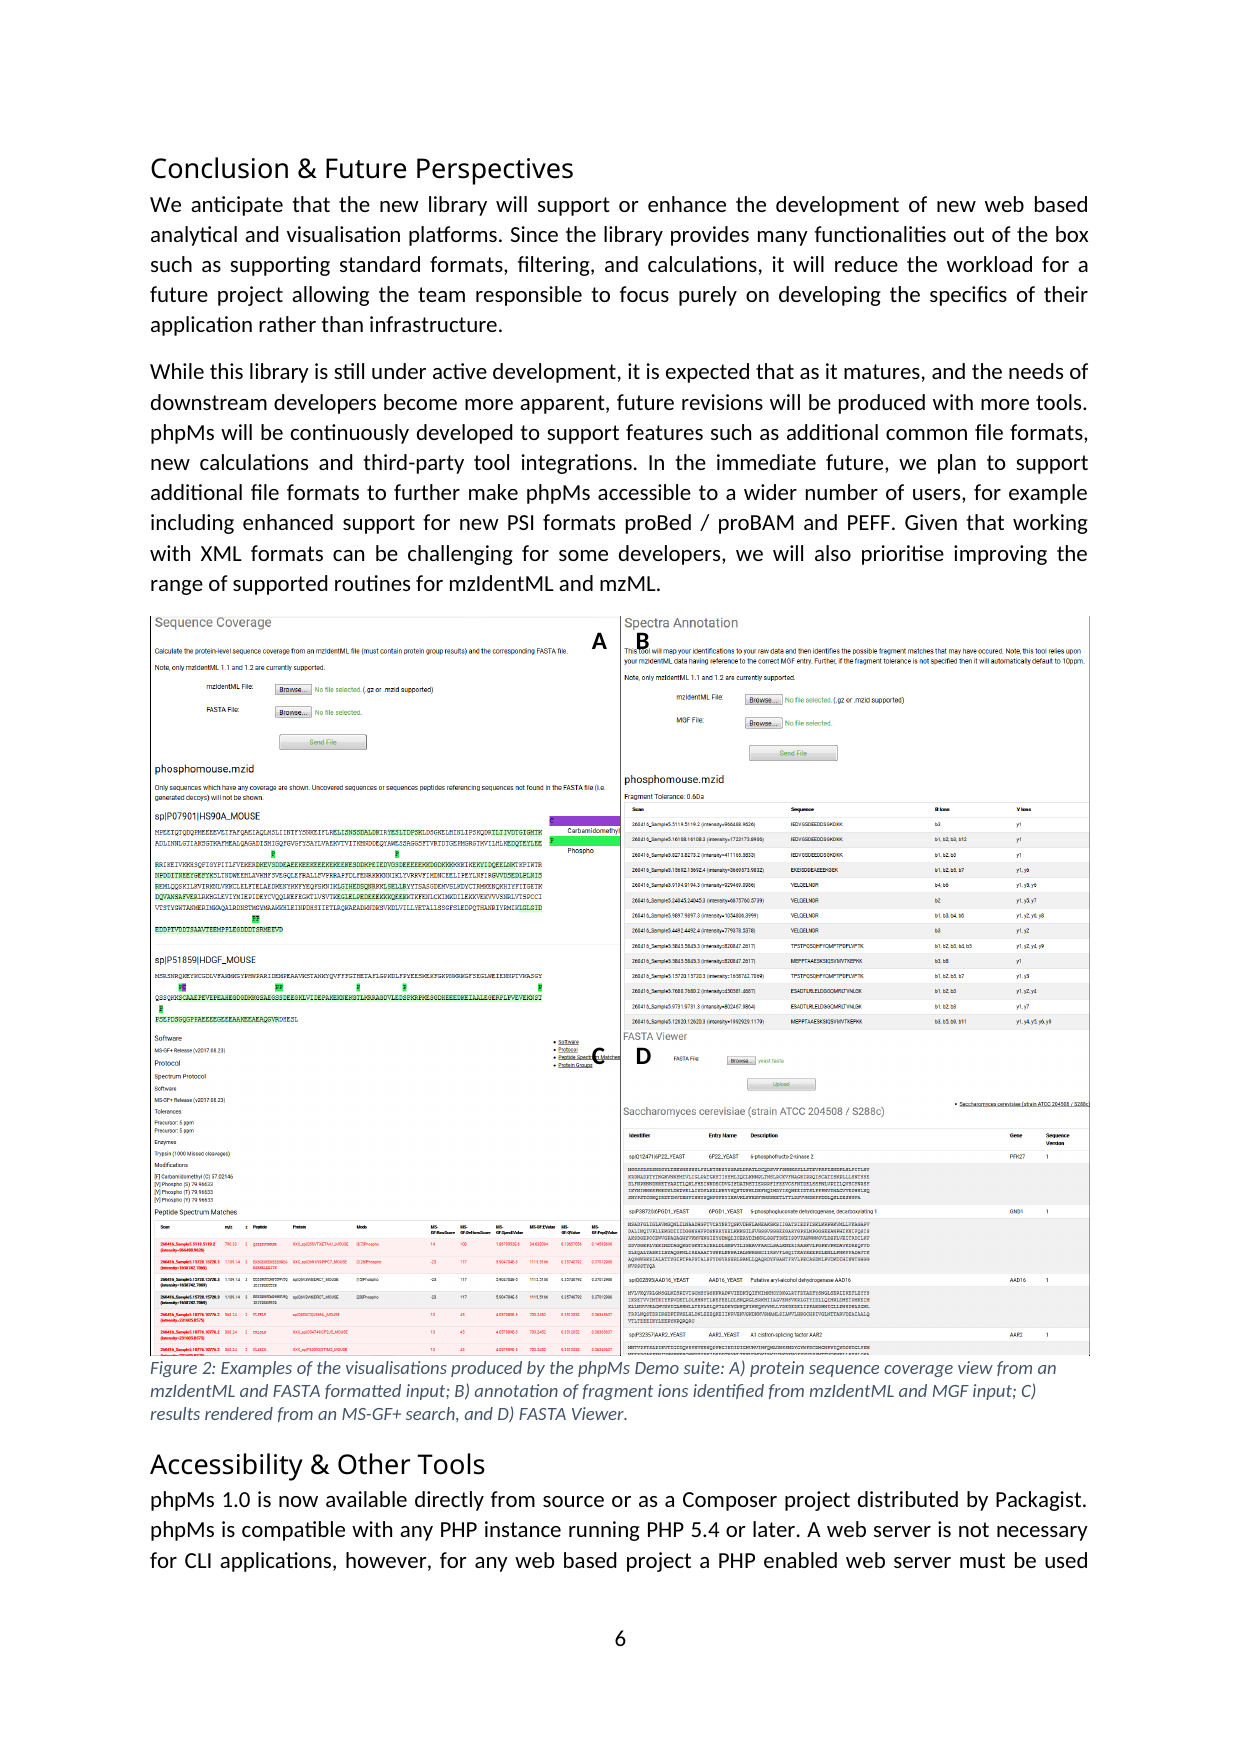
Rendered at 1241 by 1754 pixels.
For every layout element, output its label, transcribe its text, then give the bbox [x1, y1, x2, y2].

text We anticipate that the new library will support or enhance the development of new web based analytical and visualisation platforms. Since the library provides many functionalities out of the box such as supporting standard formats, filtering, and calculations, it will reduce the workload for a future project allowing the team responsible to focus purely on developing the specifics of their application rather than infrastructure. [150, 190, 1090, 339]
subtitle Conclusion & Future Perspectives [150, 150, 1090, 187]
picture [151, 616, 1090, 1356]
subtitle Accessibility & Other Tools [150, 1446, 1090, 1482]
text While this library is still under active development, it is expected that as it matures, and the needs of downstream developers become more apparent, future revisions will be produced with more tools. phpMs will be continuously developed to support features such as additional common file formats, new calculations and third-party tool integrations. In the immediate future, we plan to support additional file formats to further make phpMs accessible to a wider number of users, for example including enhanced support for new PSI formats proBed / proBAM and PEFF. Given that working with XML formats can be challenging for some developers, we will also prioritise improving the range of supported routines for mzIdentML and mzML. [150, 357, 1090, 597]
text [150, 1485, 1090, 1574]
